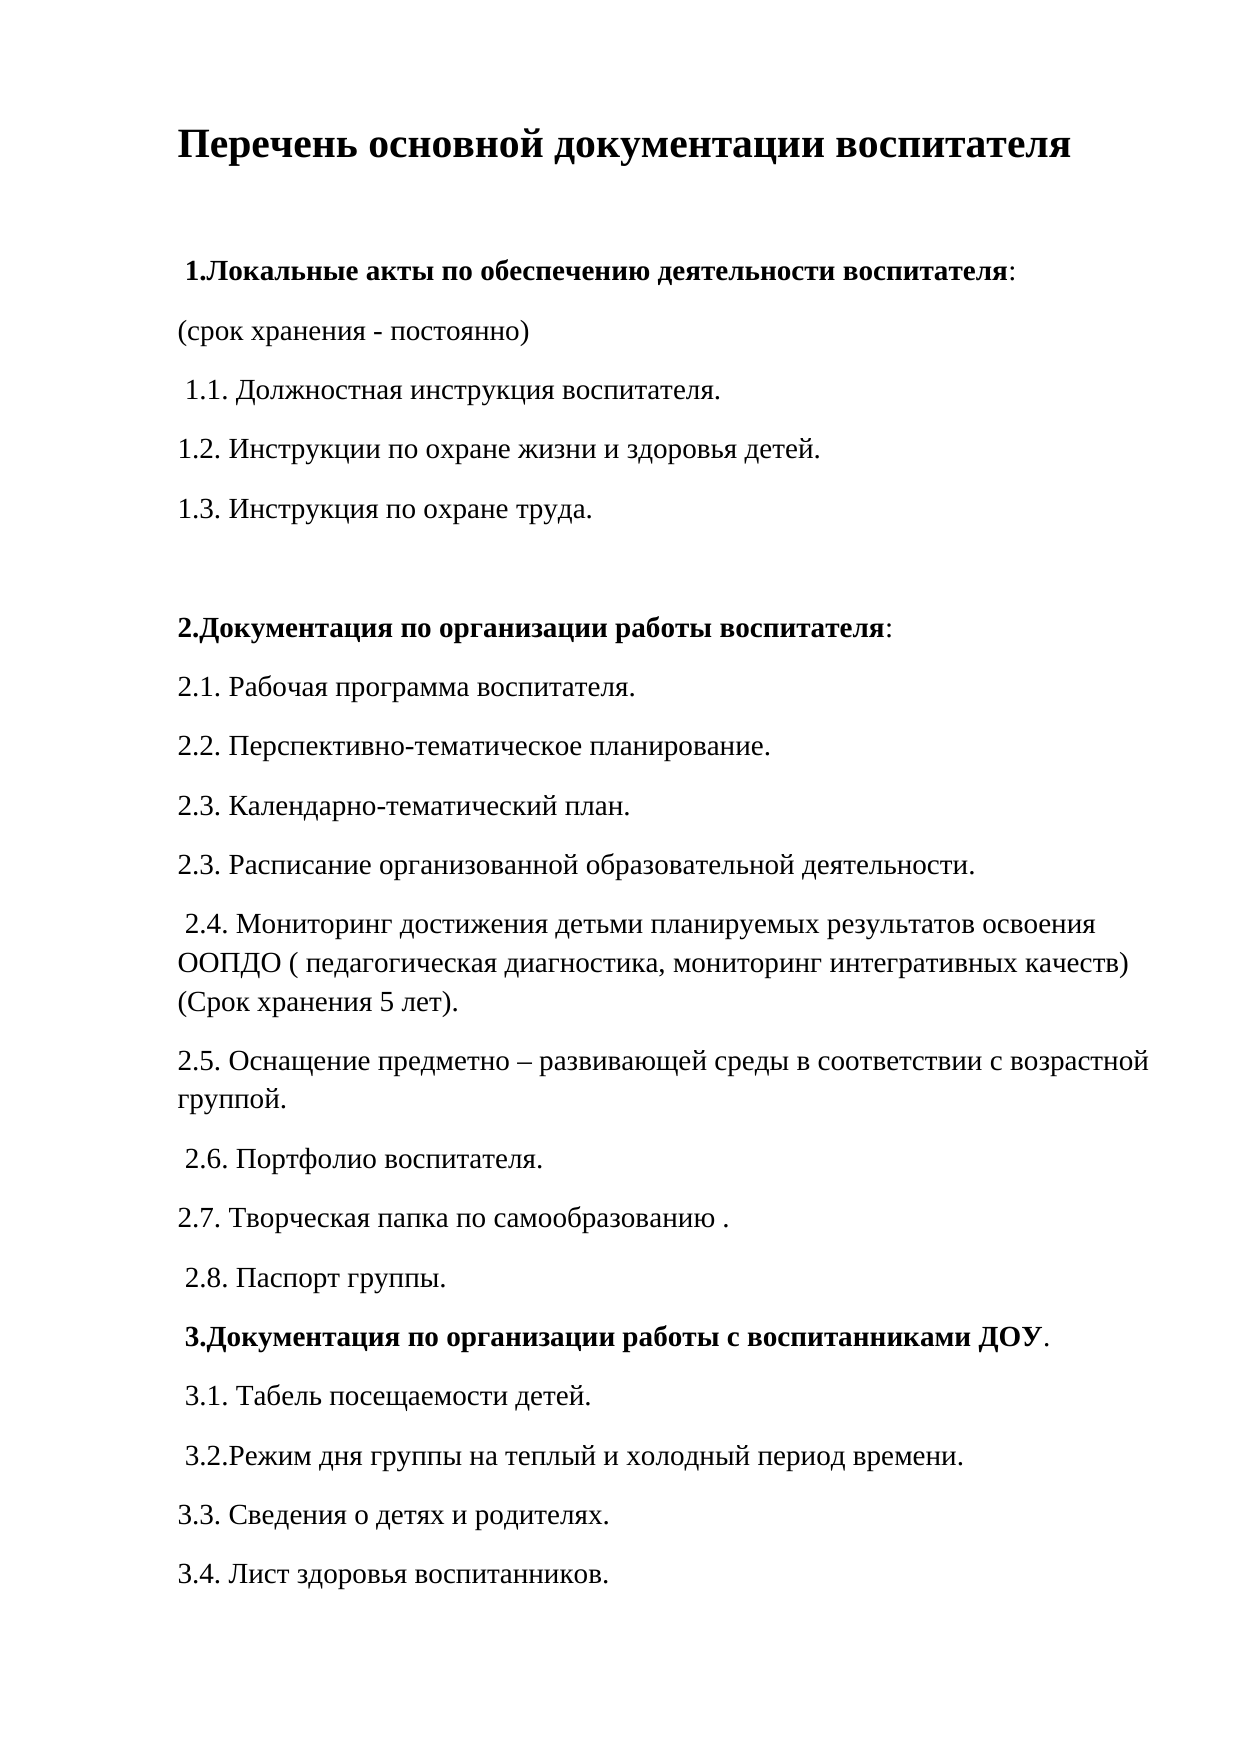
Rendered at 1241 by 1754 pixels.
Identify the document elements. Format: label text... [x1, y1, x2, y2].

text 3.Документация по организации работы с воспитанниками ДОУ. [177, 1319, 1152, 1353]
text 2.6. Портфолио воспитателя. [177, 1141, 1152, 1174]
text 2.2. Перспективно-тематическое планирование. [177, 728, 1152, 762]
text 1.Локальные акты по обеспечению деятельности воспитателя: [177, 253, 1152, 287]
text 1.2. Инструкции по охране жизни и здоровья детей. [177, 432, 1152, 465]
text 1.3. Инструкция по охране труда. [177, 491, 1152, 524]
text 2.3. Календарно-тематический план. [177, 788, 1152, 821]
text 2.1. Рабочая программа воспитателя. [177, 669, 1152, 703]
text 2.8. Паспорт группы. [177, 1260, 1152, 1293]
text 2.7. Творческая папка по самообразованию . [177, 1200, 1152, 1234]
text 1.1. Должностная инструкция воспитателя. [177, 372, 1152, 406]
text 3.2.Режим дня группы на теплый и холодный период времени. [177, 1438, 1152, 1471]
text 3.3. Сведения о детях и родителях. [177, 1497, 1152, 1531]
text 2.4. Мониторинг достижения детьми планируемых результатов освоения ООПДО ( педагогическая диагностика, мониторинг интегративных качеств) (Срок хранения 5 лет). [177, 907, 1152, 1017]
text 3.1. Табель посещаемости детей. [177, 1378, 1152, 1412]
text 2.3. Расписание организованной образовательной деятельности. [177, 847, 1152, 881]
text Перечень основной документации воспитателя [177, 118, 1152, 166]
text 2.Документация по организации работы воспитателя: [177, 610, 1152, 643]
text 2.5. Оснащение предметно – развивающей среды в соответствии с возрастной группой. [177, 1043, 1152, 1115]
text (срок хранения - постоянно) [177, 313, 1152, 346]
text 3.4. Лист здоровья воспитанников. [177, 1557, 1152, 1590]
